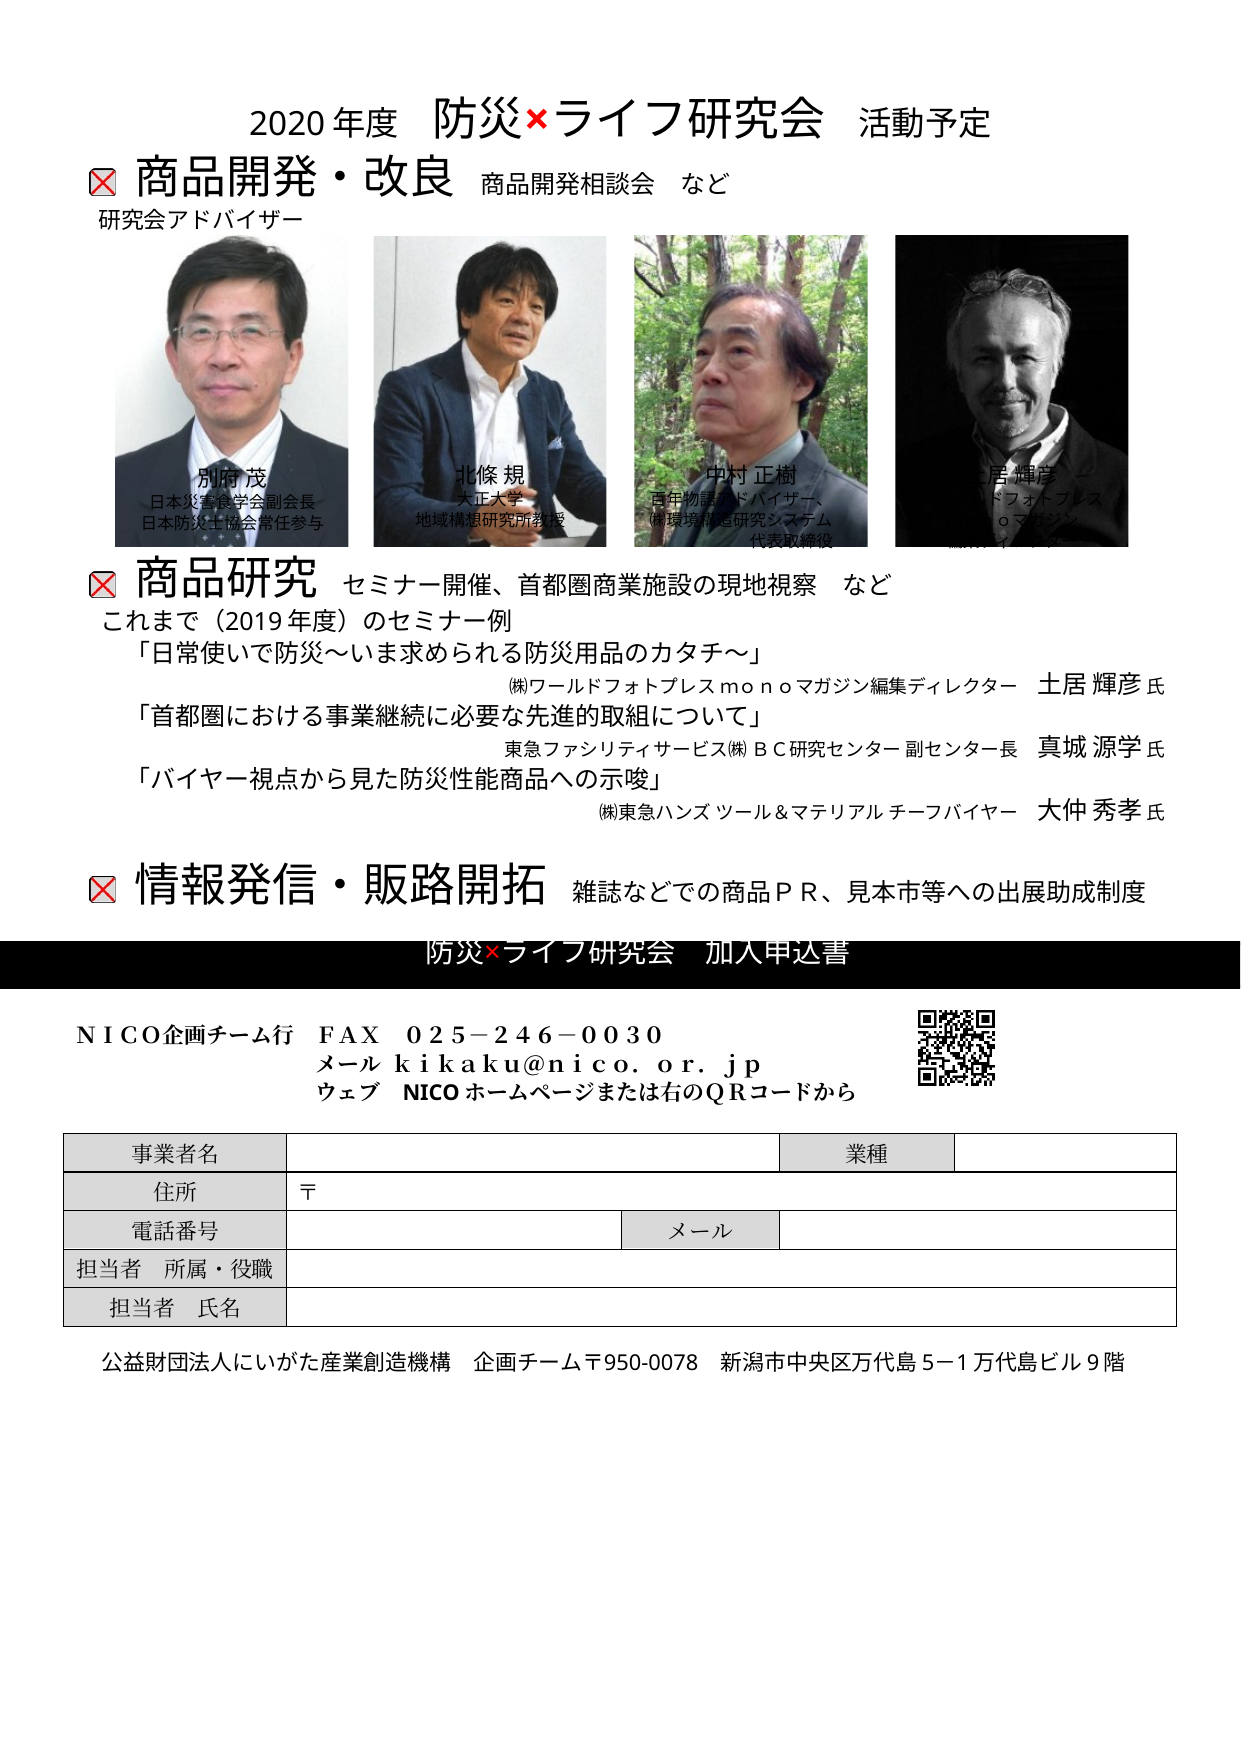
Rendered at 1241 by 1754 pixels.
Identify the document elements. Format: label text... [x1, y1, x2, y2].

table_header [955, 1134, 1176, 1171]
table_cell [287, 1250, 1176, 1287]
text ウェブ NICOホームページまたは右のＱＲコードから [75, 1078, 1165, 1106]
picture [89, 571, 116, 598]
picture [115, 235, 349, 547]
table_cell 担当者 所属・役職 [64, 1250, 286, 1287]
text ㈱東急ハンズ ツール＆マテリアル チーフバイヤー 大仲 秀孝 氏 [75, 794, 1165, 826]
text メール ｋｉｋａｋｕ＠ｎｉｃｏ．ｏｒ．ｊｐ [75, 1049, 1165, 1078]
table_cell 電話番号 [64, 1211, 286, 1248]
text 「日常使いで防災～いま求められる防災用品のカタチ～」 [75, 637, 1165, 669]
table_cell 〒 [287, 1173, 1176, 1210]
picture [89, 168, 116, 196]
table_cell [780, 1211, 1176, 1248]
table_header 業種 [780, 1134, 954, 1171]
text ＮＩＣＯ企画チーム行 ＦＡＸ ０２５－２４６－００３０ [75, 1018, 1165, 1049]
text 研究会アドバイザー [75, 205, 1165, 234]
text 情報発信・販路開拓 雑誌などでの商品ＰＲ、見本市等への出展助成制度 [75, 856, 1165, 913]
text 東急ファシリティサービス㈱ ＢＣ研究センター 副センター長 真城 源学 氏 [75, 732, 1165, 763]
text 商品研究 セミナー開催、首都圏商業施設の現地視察 など [75, 548, 1165, 606]
picture [89, 876, 116, 903]
text これまで（2019年度）のセミナー例 [75, 606, 1165, 637]
table_cell メール [622, 1211, 779, 1248]
picture [373, 236, 607, 547]
text 「バイヤー視点から見た防災性能商品への示唆」 [75, 763, 1165, 794]
text 商品開発・改良 商品開発相談会 など [75, 147, 1165, 205]
picture [907, 999, 1005, 1018]
table_cell 担当者 氏名 [64, 1288, 286, 1326]
table_header 事業者名 [64, 1134, 286, 1171]
table_cell [287, 1288, 1176, 1326]
table_header [287, 1134, 779, 1171]
text ㈱ワールドフォトプレス ｍｏｎｏマガジン編集ディレクター 土居 輝彦 氏 [75, 669, 1165, 700]
picture [634, 235, 868, 547]
text 「首都圏における事業継続に必要な先進的取組について」 [75, 700, 1165, 732]
table_cell 住所 [64, 1173, 286, 1210]
text 2020年度 防災×ライフ研究会 活動予定 [75, 89, 1165, 147]
picture [895, 235, 1129, 547]
table_cell [287, 1211, 621, 1248]
